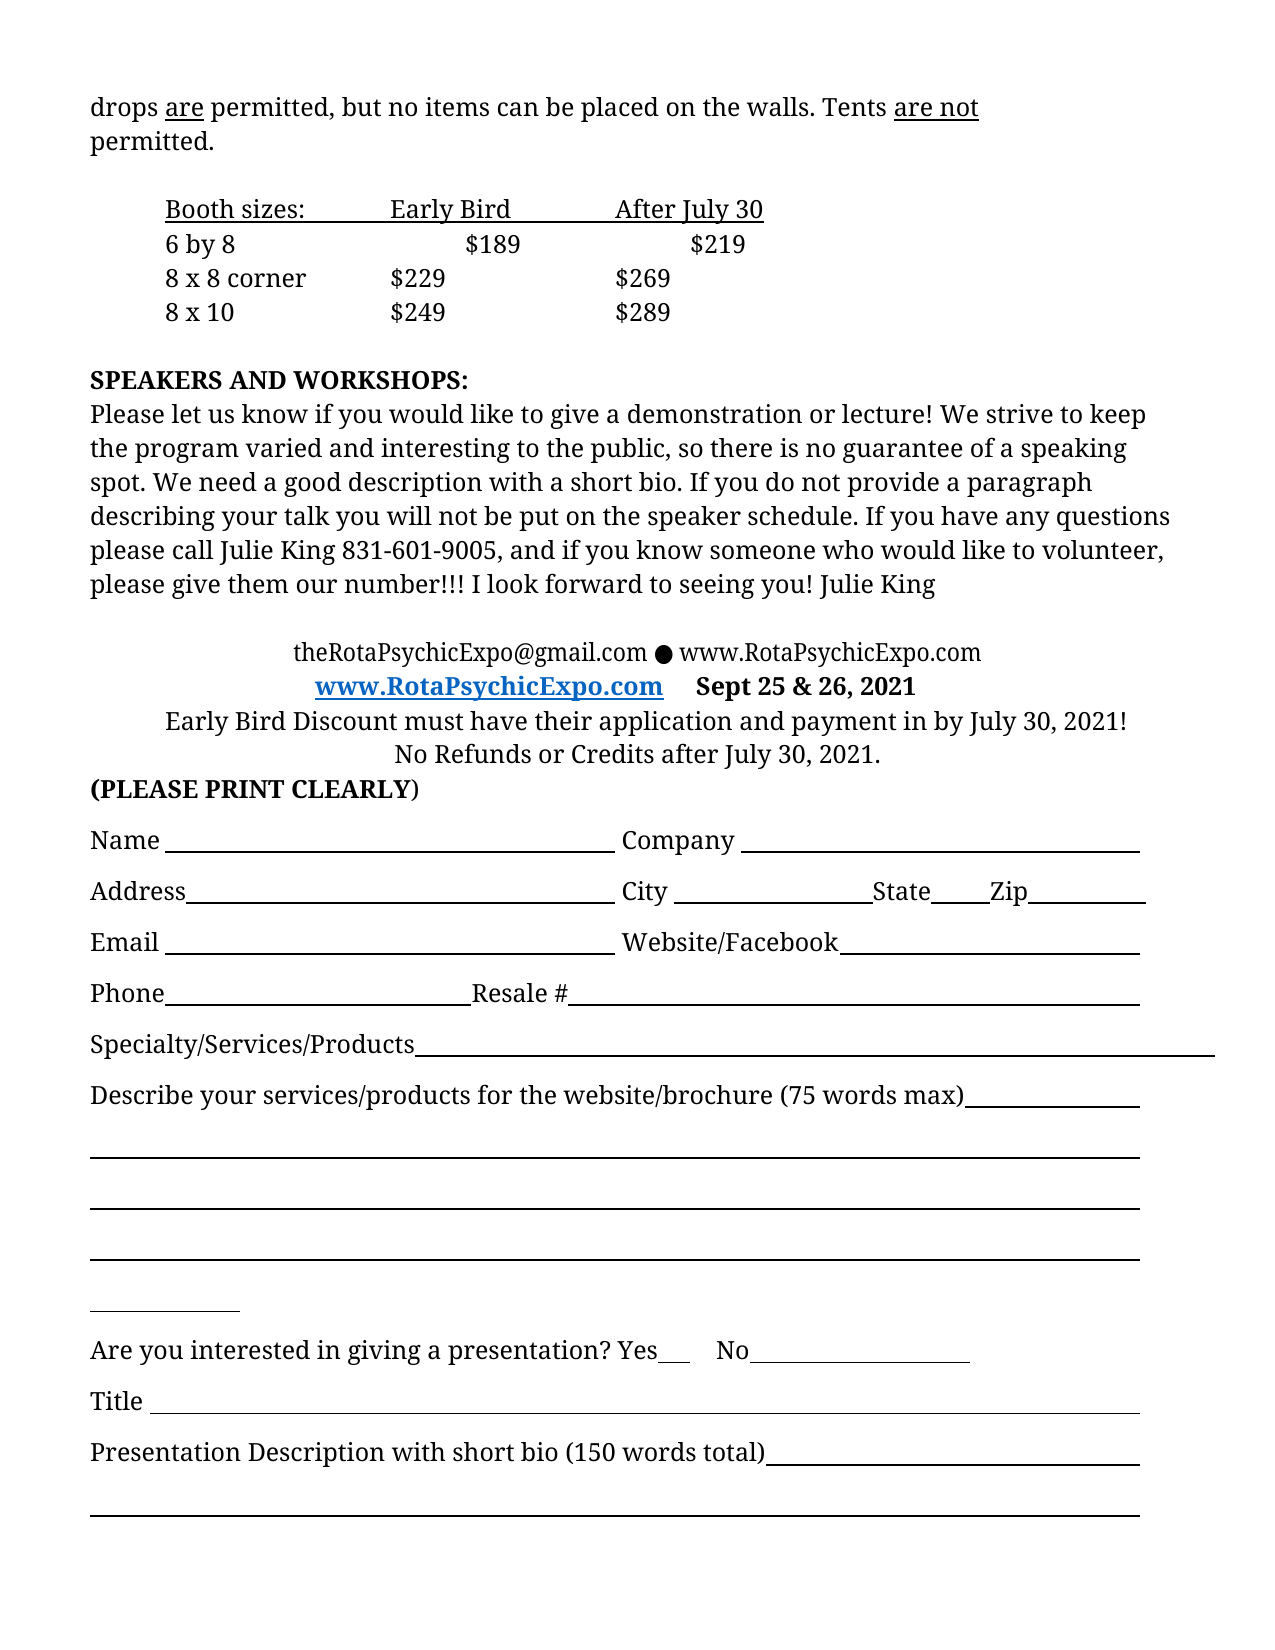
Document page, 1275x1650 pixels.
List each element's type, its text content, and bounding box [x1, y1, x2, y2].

text Booth sizes: Early Bird After July 30 [90, 192, 1185, 226]
text 6 by 8 $189 $219 [90, 226, 1185, 260]
text Early Bird Discount must have their application and payment in by July 30, 2021! [90, 703, 1185, 737]
text Address City State Zip [90, 873, 1185, 907]
text Speakers and Workshops: [90, 362, 1185, 397]
text Name Company [90, 822, 1185, 856]
text No Refunds or Credits after July 30, 2021. [90, 737, 1185, 771]
text Are you interested in giving a presentation? Yes No [90, 1333, 1185, 1367]
text Phone Resale # [90, 975, 1185, 1009]
text Describe your services/products for the website/brochure (75 words max) [90, 1077, 1185, 1316]
text Email Website/Facebook [90, 924, 1185, 958]
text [90, 90, 1110, 158]
text Specialty/Services/Products [90, 1026, 1185, 1061]
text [90, 1435, 1185, 1520]
text www.RotaPsychicExpo.com Sept 25 & 26, 2021 [240, 669, 1185, 703]
text Title [90, 1384, 1185, 1418]
text 8 x 10 $249 $289 [90, 294, 1185, 328]
text theRotaPsychicExpo@gmail.com ● www.RotaPsychicExpo.com [90, 635, 1185, 669]
text (PLEASE PRINT CLEARLY) [90, 771, 1185, 805]
text 8 x 8 corner $229 $269 [90, 260, 1185, 294]
text Please let us know if you would like to give a demonstration or lecture! We strive to keep the program varied and interesting to the public, so there is no guarantee of a speaking spot. We need a good description with a short bio. If you do not provide a paragraph describing your talk you will not be put on the speaker schedule. If you have any questions please call Julie King 831-601-9005, and if you know someone who would like to volunteer, please give them our number!!! I look forward to seeing you! Julie King [90, 397, 1185, 601]
